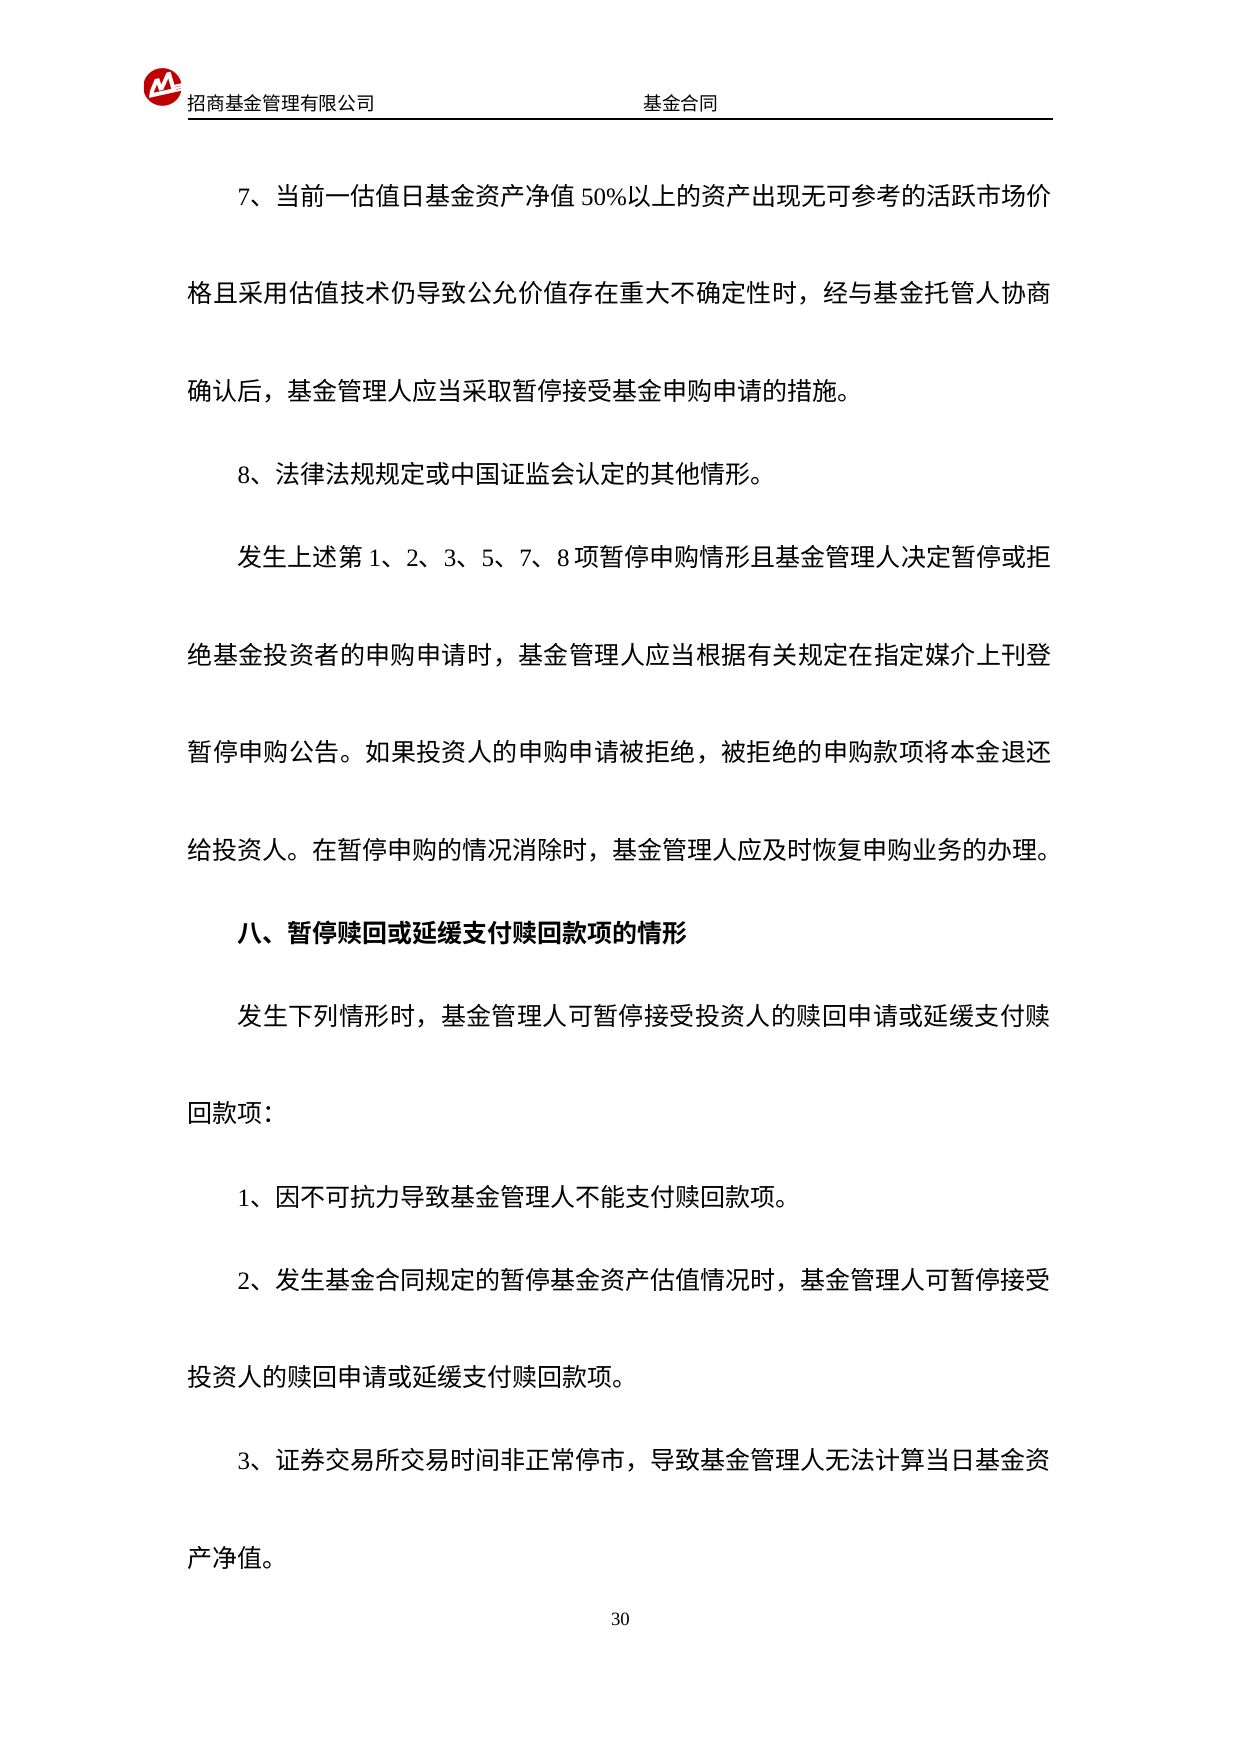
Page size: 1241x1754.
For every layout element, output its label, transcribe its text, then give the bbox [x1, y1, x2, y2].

text 7、当前一估值日基金资产净值50%以上的资产出现无可参考的活跃市场价格且采用估值技术仍导致公允价值存在重大不确定性时，经与基金托管人协商确认后，基金管理人应当采取暂停接受基金申购申请的措施。 [187, 162, 1053, 422]
text 发生上述第1、2、3、5、7、8项暂停申购情形且基金管理人决定暂停或拒绝基金投资者的申购申请时，基金管理人应当根据有关规定在指定媒介上刊登暂停申购公告。如果投资人的申购申请被拒绝，被拒绝的申购款项将本金退还给投资人。在暂停申购的情况消除时，基金管理人应及时恢复申购业务的办理。 [187, 523, 1053, 881]
text 1、因不可抗力导致基金管理人不能支付赎回款项。 [187, 1163, 1053, 1228]
text 发生下列情形时，基金管理人可暂停接受投资人的赎回申请或延缓支付赎回款项： [187, 982, 1053, 1144]
picture [143, 68, 182, 106]
text 3、证券交易所交易时间非正常停市，导致基金管理人无法计算当日基金资产净值。 [187, 1426, 1053, 1589]
text 2、发生基金合同规定的暂停基金资产估值情况时，基金管理人可暂停接受投资人的赎回申请或延缓支付赎回款项。 [187, 1246, 1053, 1408]
text 8、法律法规规定或中国证监会认定的其他情形。 [187, 440, 1053, 505]
text 八、暂停赎回或延缓支付赎回款项的情形 [187, 899, 1053, 964]
